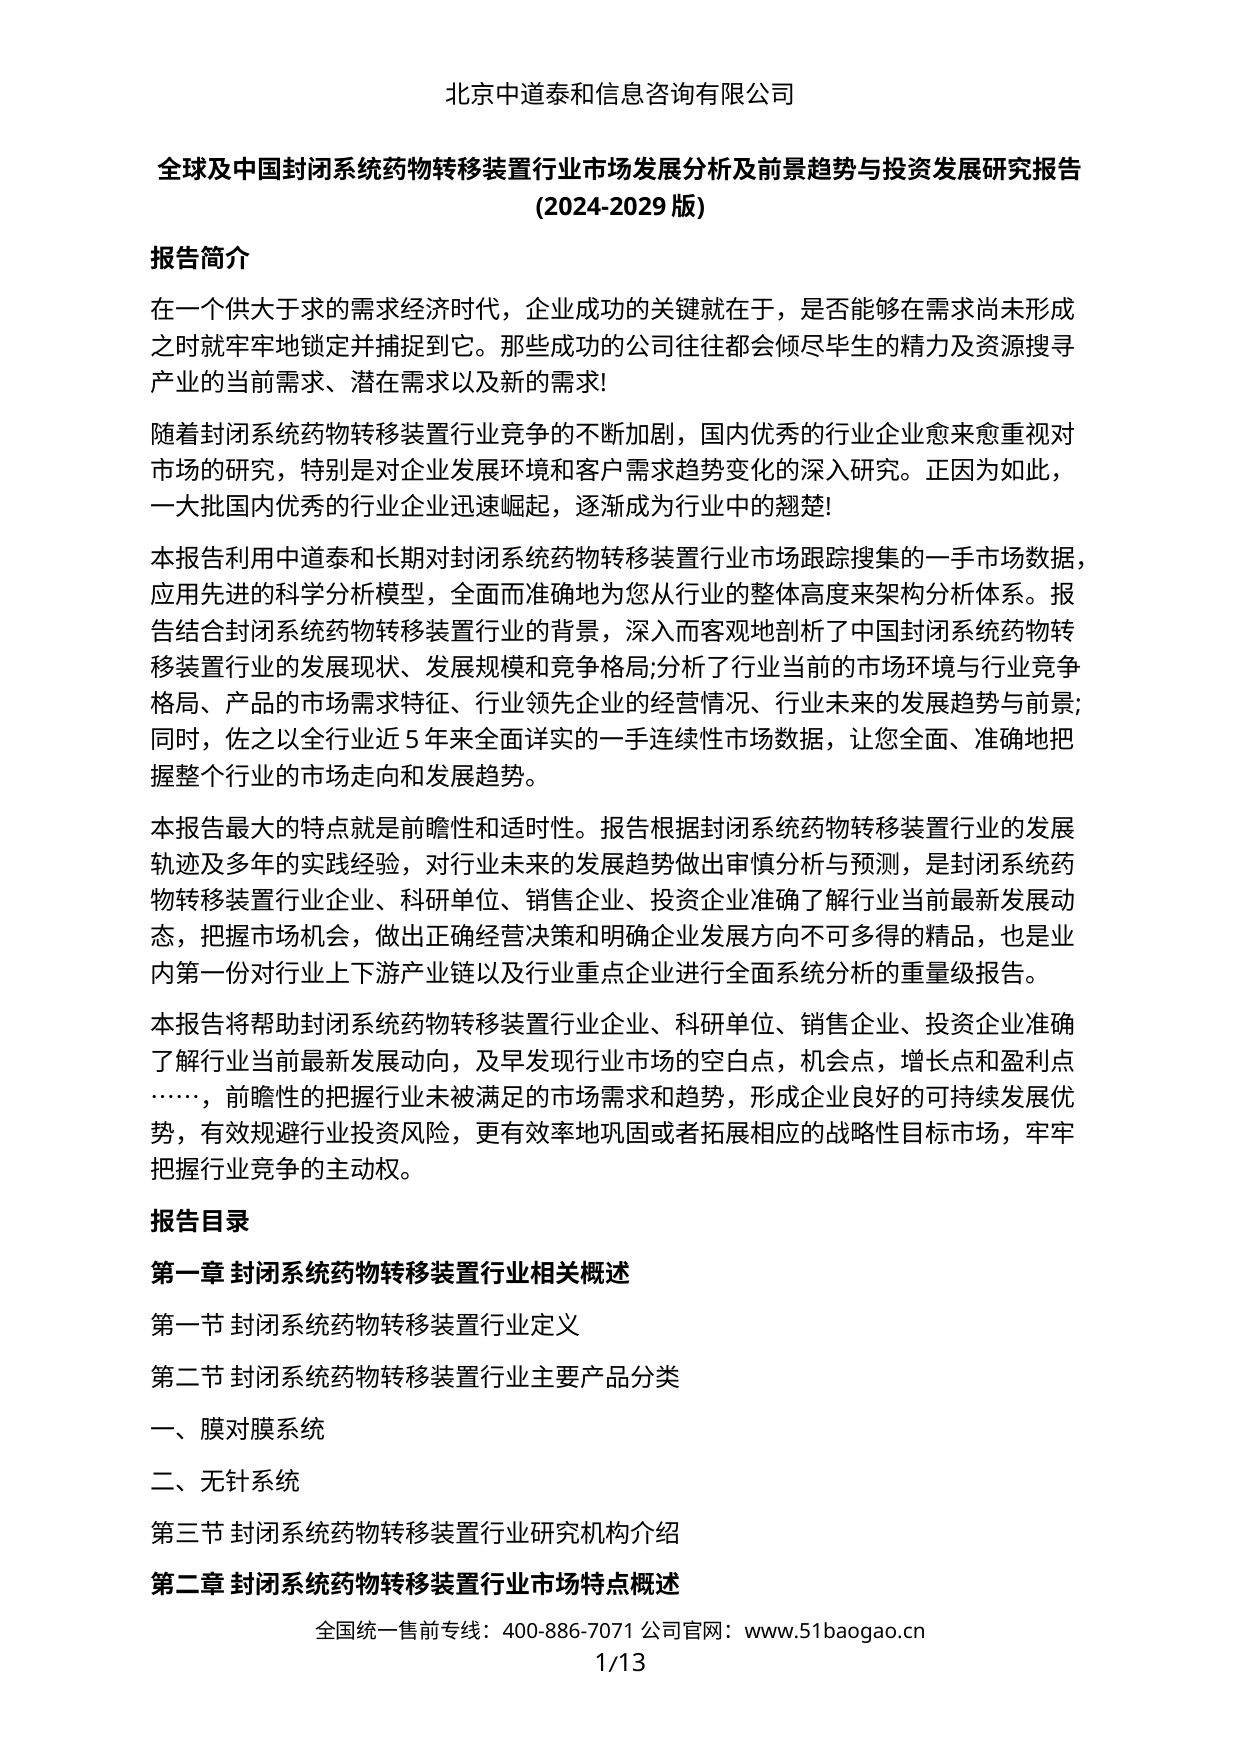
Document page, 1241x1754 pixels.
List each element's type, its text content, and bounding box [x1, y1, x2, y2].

text 报告简介 [150, 238, 1090, 274]
text 第一章 封闭系统药物转移装置行业相关概述 [150, 1254, 1090, 1290]
text 本报告将帮助封闭系统药物转移装置行业企业、科研单位、销售企业、投资企业准确了解行业当前最新发展动向，及早发现行业市场的空白点，机会点，增长点和盈利点……，前瞻性的把握行业未被满足的市场需求和趋势，形成企业良好的可持续发展优势，有效规避行业投资风险，更有效率地巩固或者拓展相应的战略性目标市场，牢牢把握行业竞争的主动权。 [150, 1005, 1090, 1186]
text 二、无针系统 [150, 1461, 1090, 1497]
text 本报告利用中道泰和长期对封闭系统药物转移装置行业市场跟踪搜集的一手市场数据，应用先进的科学分析模型，全面而准确地为您从行业的整体高度来架构分析体系。报告结合封闭系统药物转移装置行业的背景，深入而客观地剖析了中国封闭系统药物转移装置行业的发展现状、发展规模和竞争格局;分析了行业当前的市场环境与行业竞争格局、产品的市场需求特征、行业领先企业的经营情况、行业未来的发展趋势与前景;同时，佐之以全行业近5年来全面详实的一手连续性市场数据，让您全面、准确地把握整个行业的市场走向和发展趋势。 [150, 539, 1090, 792]
text 第一节 封闭系统药物转移装置行业定义 [150, 1306, 1090, 1342]
text 在一个供大于求的需求经济时代，企业成功的关键就在于，是否能够在需求尚未形成之时就牢牢地锁定并捕捉到它。那些成功的公司往往都会倾尽毕生的精力及资源搜寻产业的当前需求、潜在需求以及新的需求! [150, 290, 1090, 399]
text 本报告最大的特点就是前瞻性和适时性。报告根据封闭系统药物转移装置行业的发展轨迹及多年的实践经验，对行业未来的发展趋势做出审慎分析与预测，是封闭系统药物转移装置行业企业、科研单位、销售企业、投资企业准确了解行业当前最新发展动态，把握市场机会，做出正确经营决策和明确企业发展方向不可多得的精品，也是业内第一份对行业上下游产业链以及行业重点企业进行全面系统分析的重量级报告。 [150, 808, 1090, 989]
text 随着封闭系统药物转移装置行业竞争的不断加剧，国内优秀的行业企业愈来愈重视对市场的研究，特别是对企业发展环境和客户需求趋势变化的深入研究。正因为如此，一大批国内优秀的行业企业迅速崛起，逐渐成为行业中的翘楚! [150, 414, 1090, 523]
text 第二节 封闭系统药物转移装置行业主要产品分类 [150, 1357, 1090, 1394]
text 全球及中国封闭系统药物转移装置行业市场发展分析及前景趋势与投资发展研究报告(2024-2029版) [150, 150, 1090, 222]
text 第三节 封闭系统药物转移装置行业研究机构介绍 [150, 1513, 1090, 1549]
text 一、膜对膜系统 [150, 1409, 1090, 1446]
text 报告目录 [150, 1202, 1090, 1238]
text 第二章 封闭系统药物转移装置行业市场特点概述 [150, 1565, 1090, 1601]
